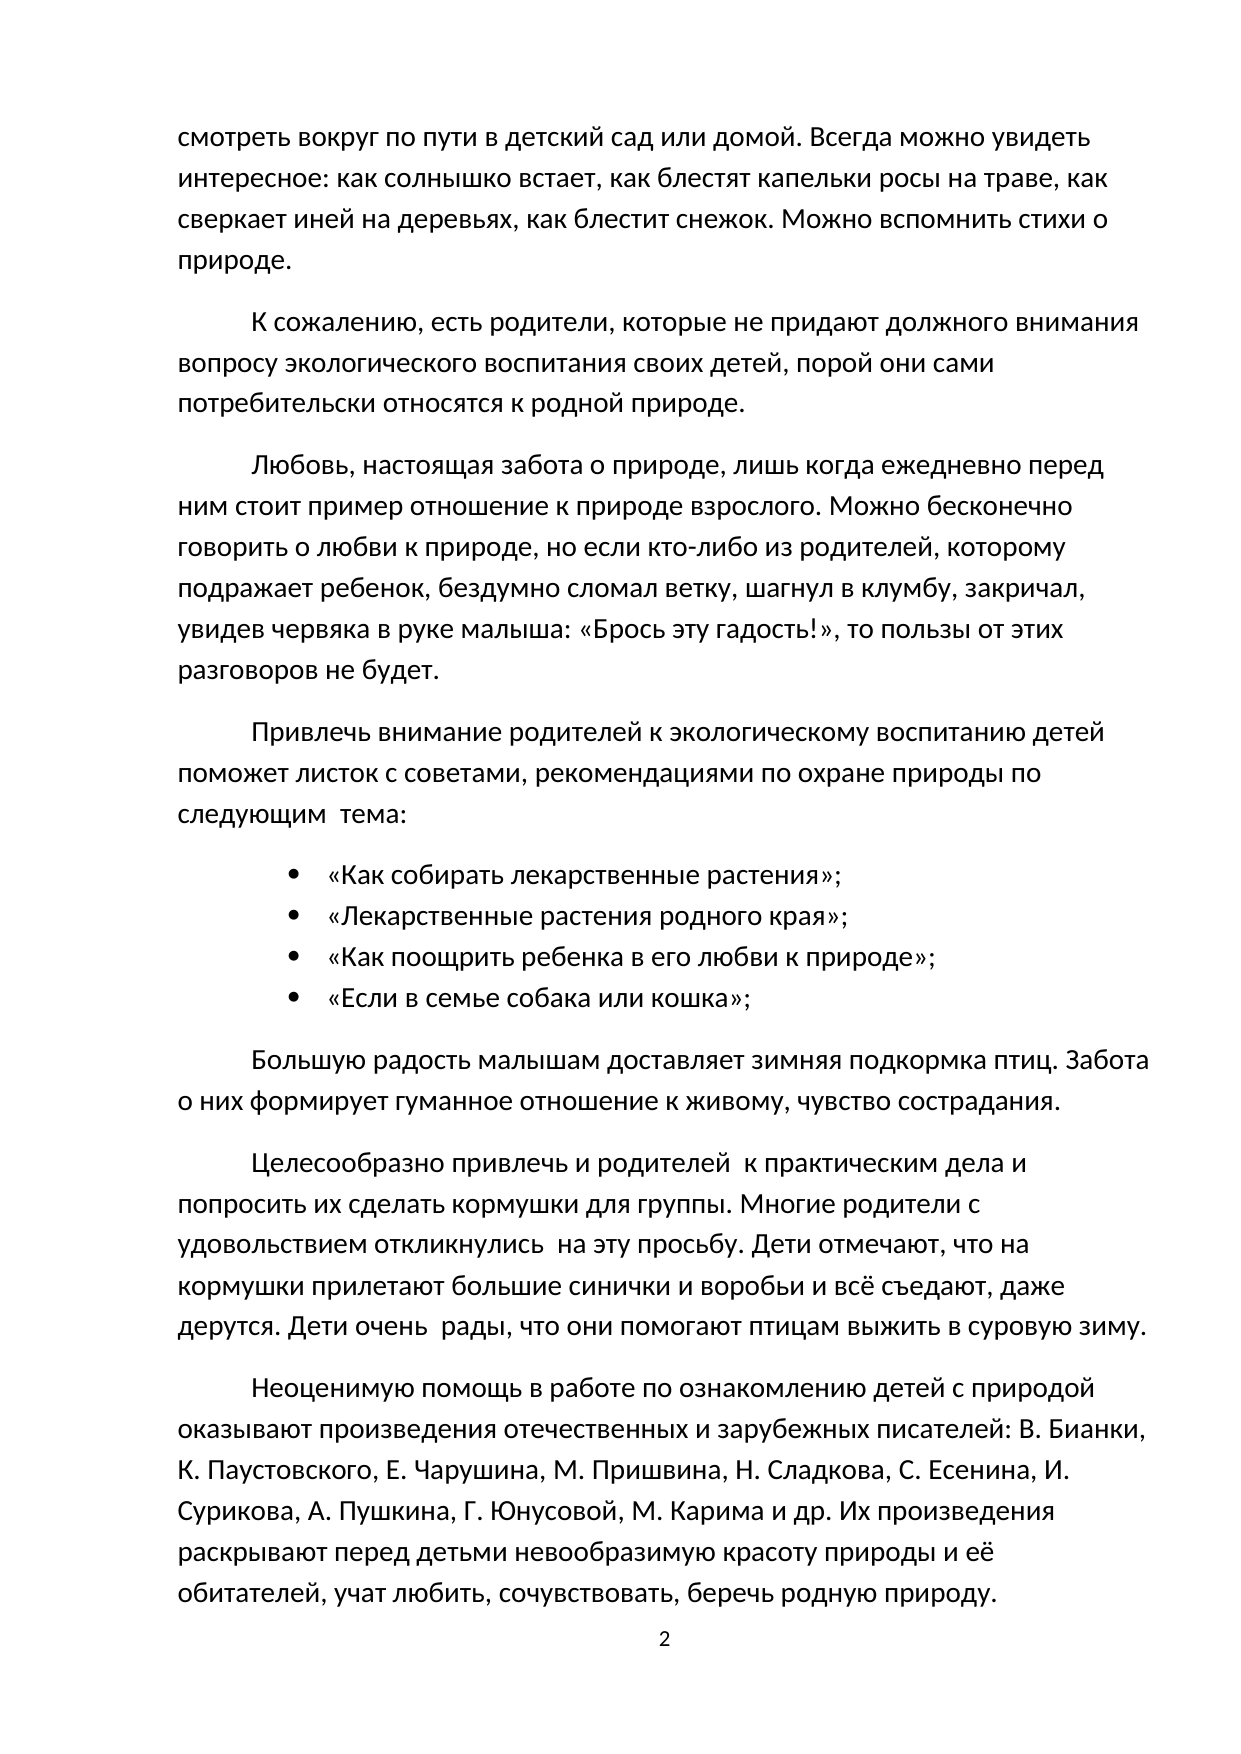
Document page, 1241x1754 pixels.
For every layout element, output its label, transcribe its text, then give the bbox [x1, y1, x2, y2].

text Неоценимую помощь в работе по ознакомлению детей с природой оказывают произведения отечественных и зарубежных писателей: В. Бианки, К. Паустовского, Е. Чарушина, М. Пришвина, Н. Сладкова, С. Есенина, И. Сурикова, А. Пушкина, Г. Юнусовой, М. Карима и др. Их произведения раскрывают перед детьми невообразимую красоту природы и её обитателей, учат любить, сочувствовать, беречь родную природу. [177, 1369, 1152, 1609]
list «Если в семье собака или кошка»; [288, 979, 1152, 1015]
list «Лекарственные растения родного края»; [288, 897, 1152, 933]
list «Как собирать лекарственные растения»; [288, 856, 1152, 892]
text Целесообразно привлечь и родителей к практическим дела и попросить их сделать кормушки для группы. Многие родители с удовольствием откликнулись на эту просьбу. Дети отмечают, что на кормушки прилетают большие синички и воробьи и всё съедают, даже дерутся. Дети очень рады, что они помогают птицам выжить в суровую зиму. [177, 1144, 1152, 1343]
list «Как поощрить ребенка в его любви к природе»; [288, 938, 1152, 974]
text К сожалению, есть родители, которые не придают должного внимания вопросу экологического воспитания своих детей, порой они сами потребительски относятся к родной природе. [177, 303, 1152, 420]
text Привлечь внимание родителей к экологическому воспитанию детей поможет листок с советами, рекомендациями по охране природы по следующим тема: [177, 713, 1152, 830]
text Любовь, настоящая забота о природе, лишь когда ежедневно перед ним стоит пример отношение к природе взрослого. Можно бесконечно говорить о любви к природе, но если кто-либо из родителей, которому подражает ребенок, бездумно сломал ветку, шагнул в клумбу, закричал, увидев червяка в руке малыша: «Брось эту гадость!», то пользы от этих разговоров не будет. [177, 446, 1152, 687]
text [177, 118, 1152, 277]
text Большую радость малышам доставляет зимняя подкормка птиц. Забота о них формирует гуманное отношение к живому, чувство сострадания. [177, 1041, 1152, 1118]
